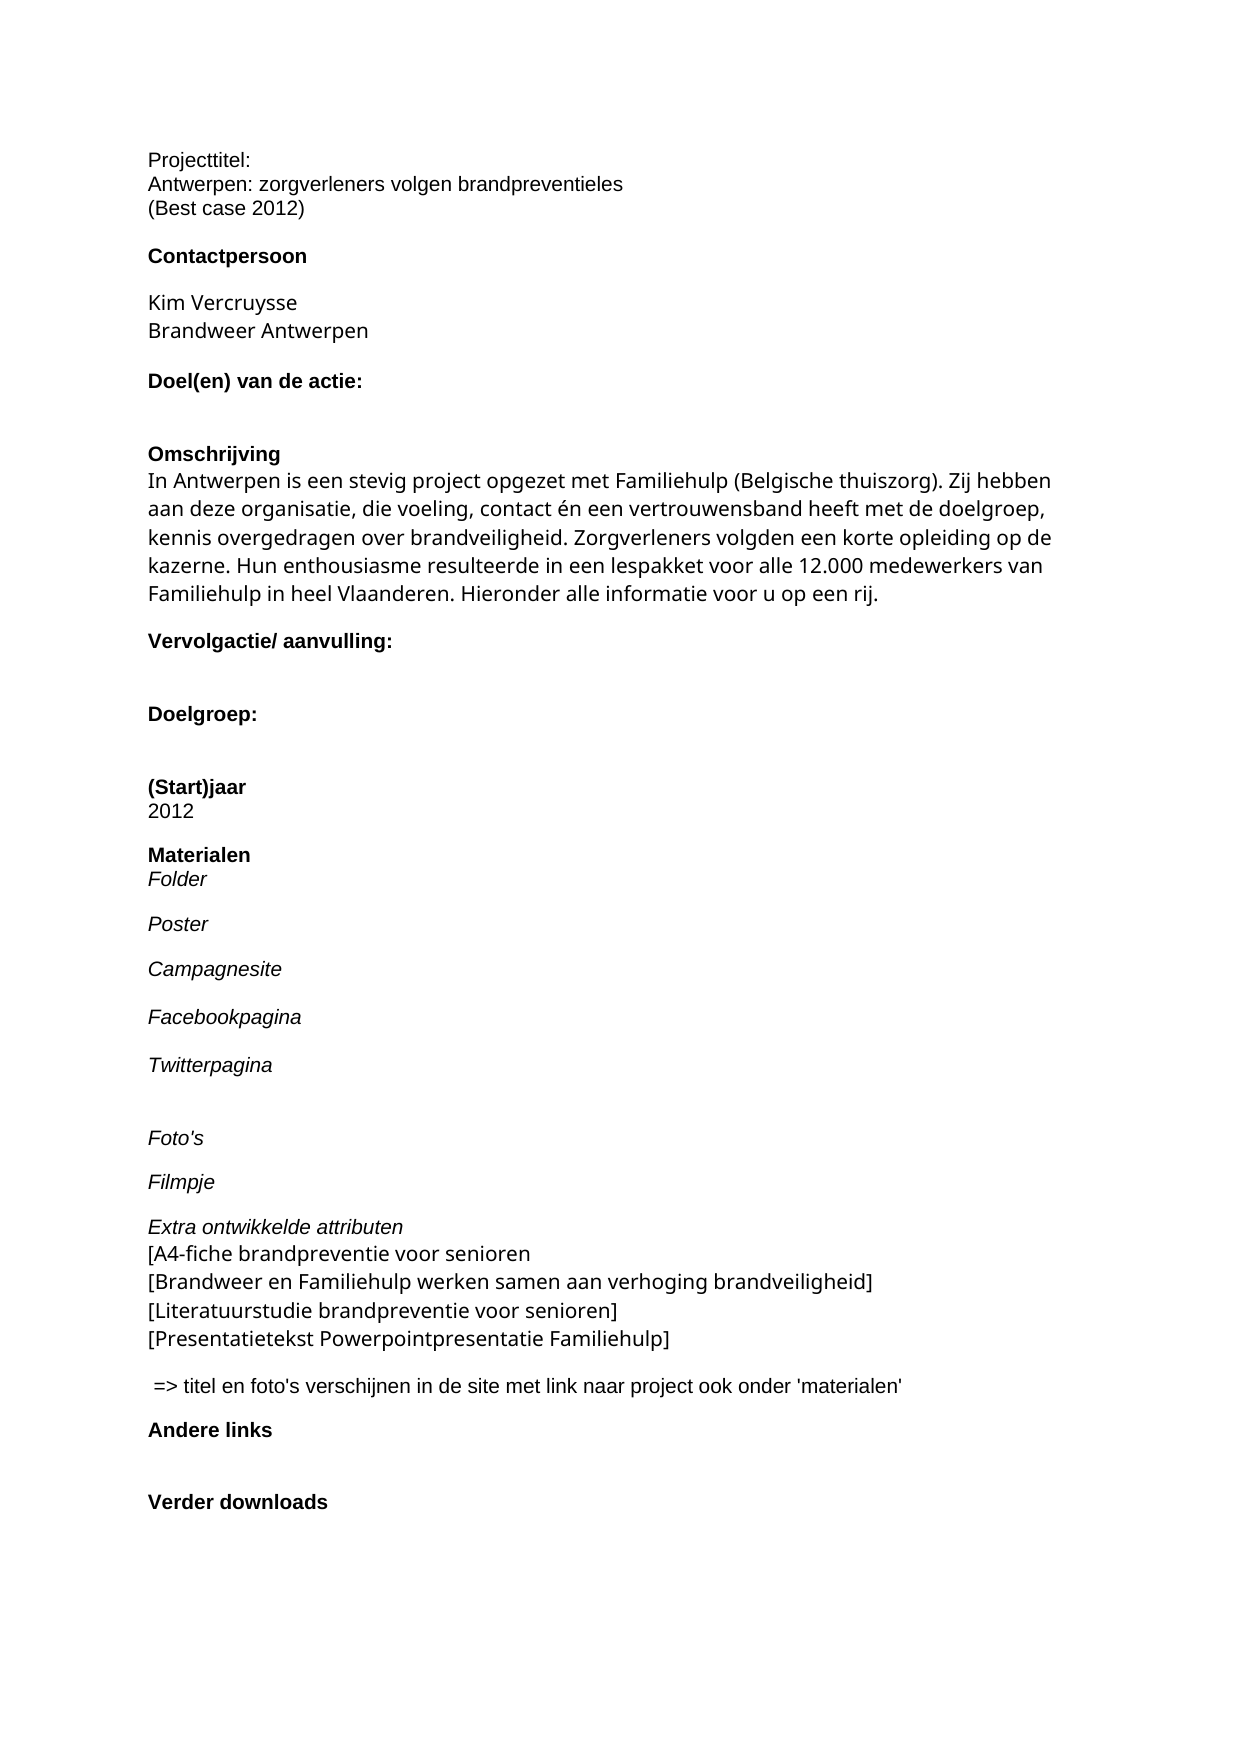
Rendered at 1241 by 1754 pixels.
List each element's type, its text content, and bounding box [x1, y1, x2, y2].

text Filmpje [148, 1170, 1093, 1194]
text Vervolgactie/ aanvulling: [148, 629, 1093, 681]
text => titel en foto's verschijnen in de site met link naar project ook onder 'materialen' [148, 1373, 1093, 1397]
text Materialen Folder [148, 843, 1093, 891]
text Campagnesite Facebookpagina Twitterpagina [148, 957, 1093, 1104]
text Contactpersoon [148, 219, 1093, 267]
text Foto's [148, 1125, 1093, 1149]
text (Start)jaar 2012 [148, 774, 1093, 822]
text Omschrijving In Antwerpen is een stevig project opgezet met Familiehulp (Belgische thuiszorg). Zij hebben aan deze organisatie, die voeling, contact én een vertrouwensband heeft met de doelgroep, kennis overgedragen over brandveiligheid. Zorgverleners volgden een korte opleiding op de kazerne. Hun enthousiasme resulteerde in een lespakket voor alle 12.000 medewerkers van Familiehulp in heel Vlaanderen. Hieronder alle informatie voor u op een rij. [148, 442, 1093, 608]
text Poster [148, 912, 1093, 936]
text Doelgroep: [148, 702, 1093, 754]
text Extra ontwikkelde attributen [A4-fiche brandpreventie voor senioren [Brandweer en Familiehulp werken samen aan verhoging brandveiligheid] [Literatuurstudie brandpreventie voor senioren] [Presentatietekst Powerpointpresentatie Familiehulp] [148, 1215, 1093, 1353]
text Kim Vercruysse Brandweer Antwerpen Doel(en) van de actie: [148, 288, 1093, 421]
text Projecttitel: Antwerpen: zorgverleners volgen brandpreventieles (Best case 2012) [148, 148, 1093, 219]
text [148, 1418, 1093, 1562]
